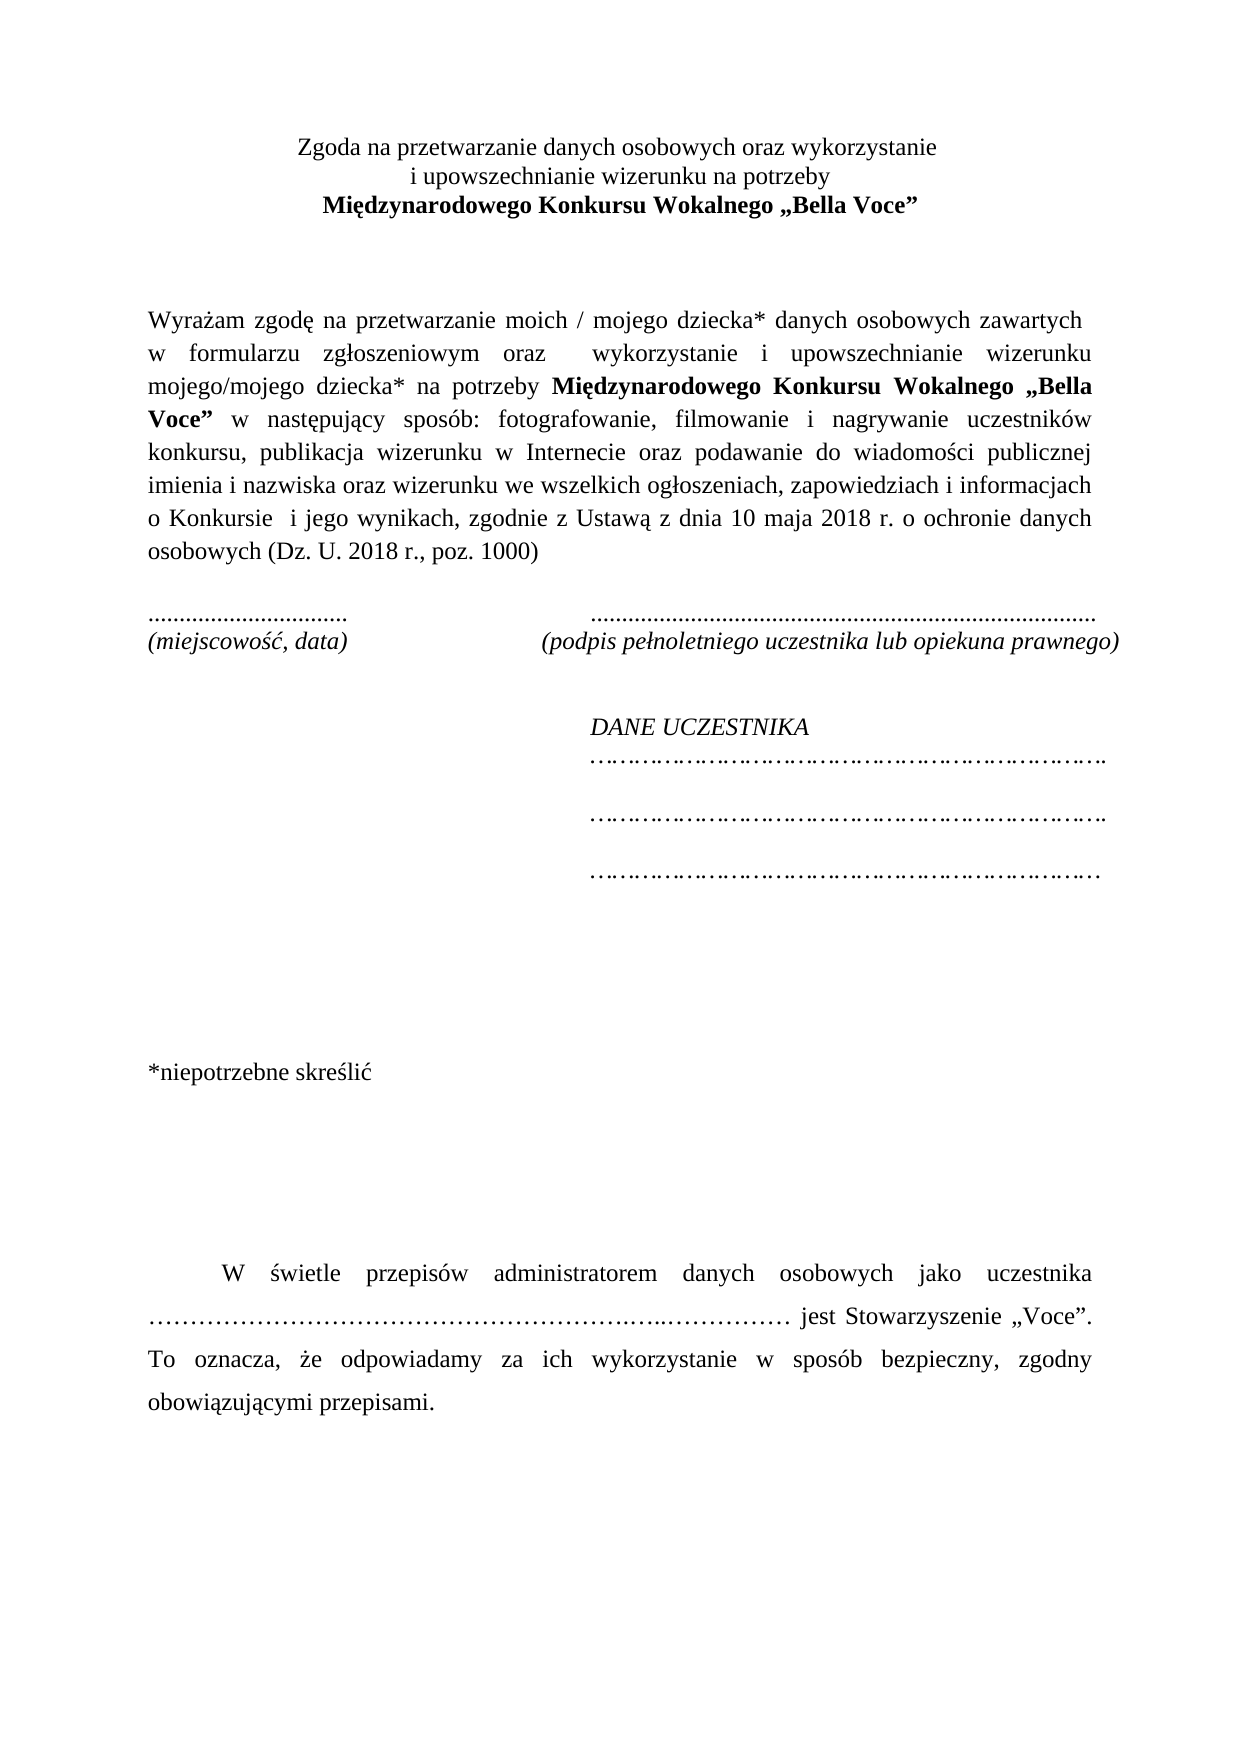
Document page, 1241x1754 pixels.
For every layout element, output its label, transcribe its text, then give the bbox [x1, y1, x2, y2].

text ................................ ................................................................................. [148, 598, 1166, 626]
text *niepotrzebne skreślić [148, 1057, 1093, 1086]
text ……………………………………………………………. [148, 798, 1166, 827]
text Międzynarodowego Konkursu Wokalnego „Bella Voce” [148, 190, 1093, 218]
text Wyrażam zgodę na przetwarzanie moich / mojego dziecka* danych osobowych zawartych w formularzu zgłoszeniowym oraz wykorzystanie i upowszechnianie wizerunku mojego/mojego dziecka* na potrzeby Międzynarodowego Konkursu Wokalnego „Bella Voce” w następujący sposób: fotografowanie, filmowanie i nagrywanie uczestników konkursu, publikacja wizerunku w Internecie oraz podawanie do wiadomości publicznej imienia i nazwiska oraz wizerunku we wszelkich ogłoszeniach, zapowiedziach i informacjach o Konkursie i jego wynikach, zgodnie z Ustawą z dnia 10 maja 2018 r. o ochronie danych osobowych (Dz. U. 2018 r., poz. 1000) [148, 305, 1093, 564]
text Zgoda na przetwarzanie danych osobowych oraz wykorzystanie i upowszechnianie wizerunku na potrzeby [148, 132, 1093, 190]
text …………………………………………………………… [148, 856, 1166, 884]
text ……………………………………………………………. [516, 741, 1166, 769]
text W świetle przepisów administratorem danych osobowych jako uczestnika ………………………………………………….…..…………… jest Stowarzyszenie „Voce”. To oznacza, że odpowiadamy za ich wykorzystanie w sposób bezpieczny, zgodny obowiązującymi przepisami. [148, 1258, 1093, 1416]
text (miejscowość, data) (podpis pełnoletniego uczestnika lub opiekuna prawnego) [148, 626, 1166, 683]
text DANE UCZESTNIKA [148, 712, 1166, 741]
